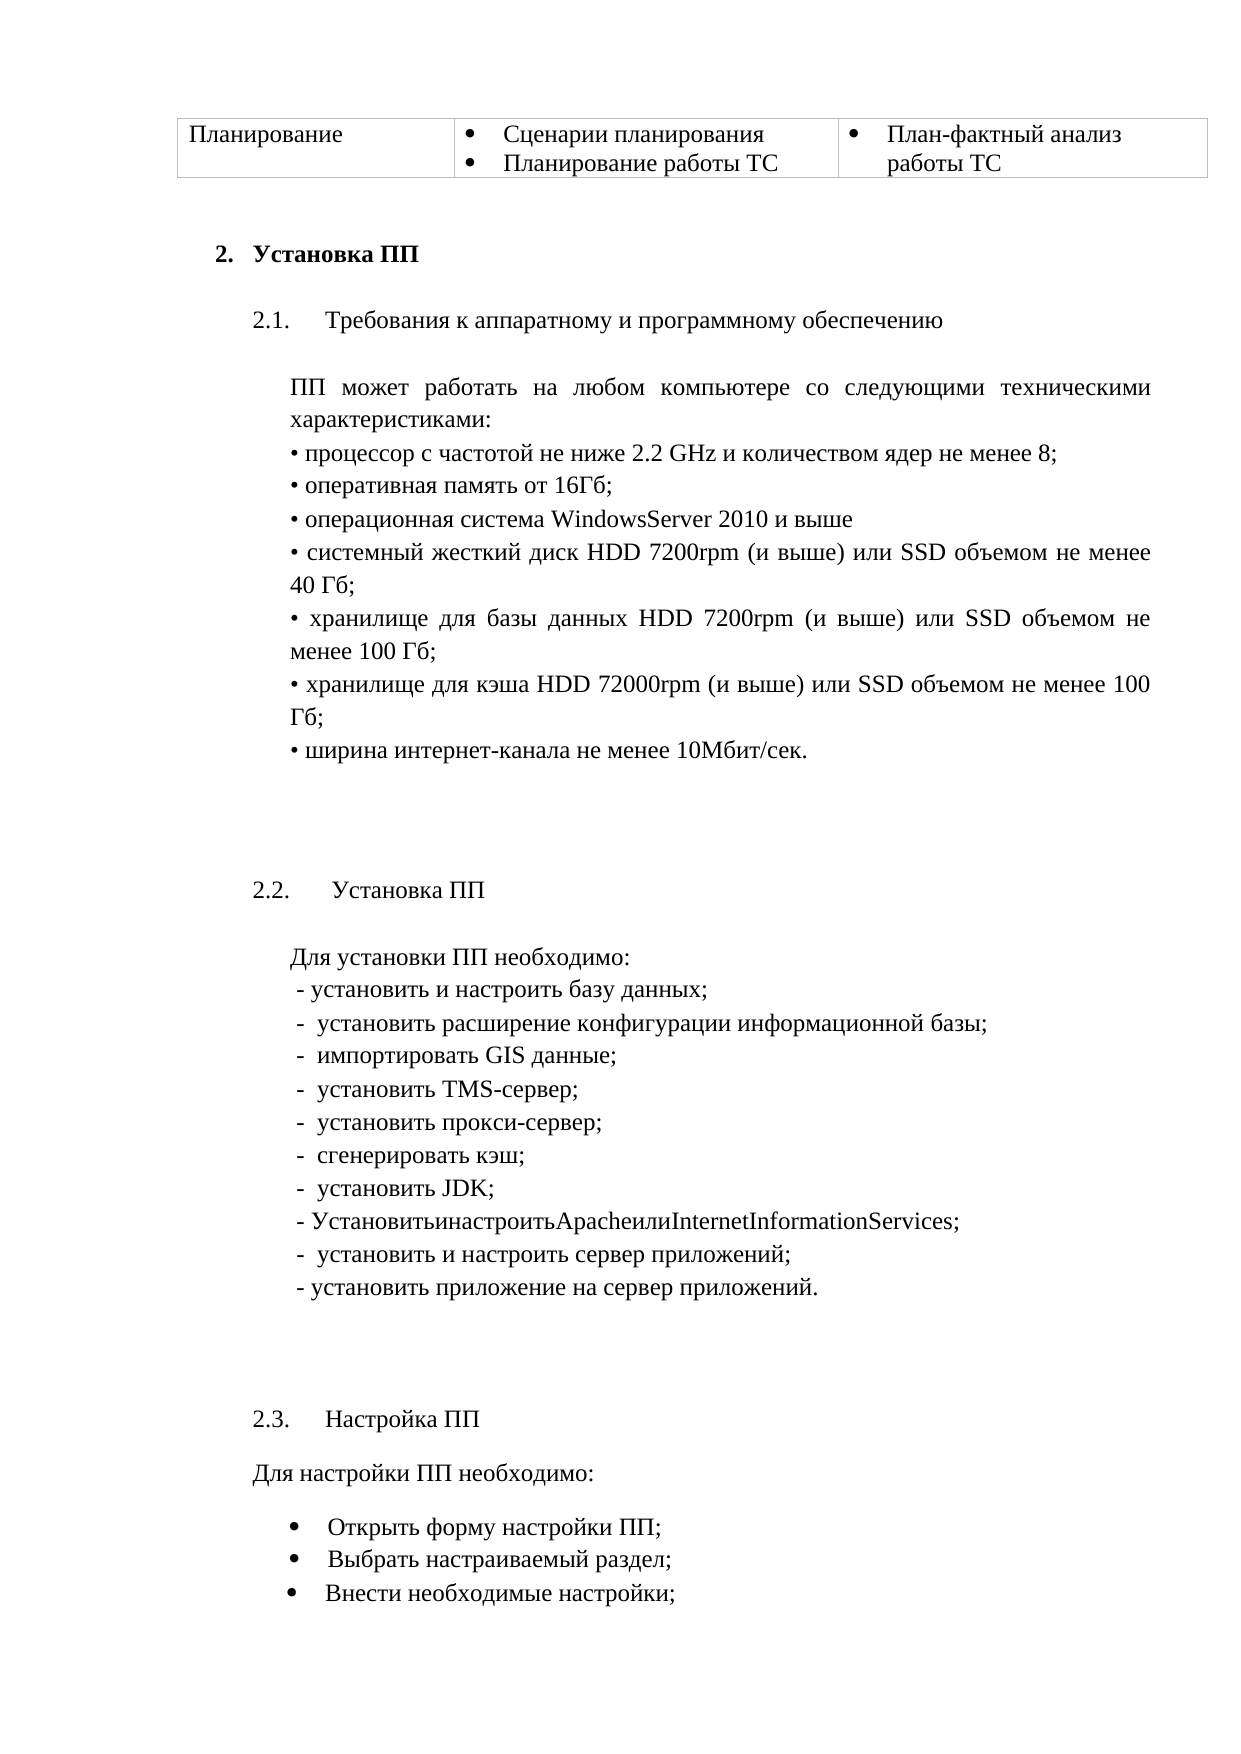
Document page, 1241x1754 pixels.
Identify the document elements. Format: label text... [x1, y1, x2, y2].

list - импортировать GIS данные; [290, 1041, 1152, 1069]
list Для установки ПП необходимо: [290, 942, 1152, 970]
list ПП может работать на любом компьютере со следующими техническими характеристиками: [290, 372, 1152, 433]
list - установить JDK; [290, 1173, 1152, 1201]
table_cell Сценарии планирования Планирование работы ТС [455, 119, 838, 177]
list - установить и настроить сервер приложений; [290, 1239, 1152, 1267]
table_cell Планирование [178, 119, 454, 177]
list Настройка ПП [252, 1404, 1152, 1433]
list • оперативная память от 16Гб; [290, 471, 1152, 499]
list • процессор с частотой не ниже 2.2 GHz и количеством ядер не менее 8; [290, 438, 1152, 466]
list Выбрать настраиваемый раздел; [290, 1544, 1152, 1573]
table_cell План-фактный анализ работы ТС [839, 119, 1207, 177]
list • хранилище для базы данных HDD 7200rpm (и выше) или SSD объемом не менее 100 Гб; [290, 603, 1152, 664]
list - установить TMS-сервер; [290, 1074, 1152, 1102]
list • ширина интернет-канала не менее 10Мбит/сек. [290, 735, 1152, 763]
list Требования к аппаратному и программному обеспечению [252, 306, 1152, 334]
list - УстановитьинастроитьApacheилиInternetInformationServices; [290, 1206, 1152, 1234]
list - сгенерировать кэш; [290, 1140, 1152, 1168]
list Установка ПП [252, 876, 1152, 904]
list Открыть форму настройки ПП; [290, 1512, 1152, 1540]
list - установить приложение на сервер приложений. [290, 1272, 1152, 1301]
list - установить и настроить базу данных; [290, 974, 1152, 1003]
list Установка ПП [215, 239, 1152, 268]
list Внести необходимые настройки; [287, 1578, 1152, 1606]
list • хранилище для кэша HDD 72000rpm (и выше) или SSD объемом не менее 100 Гб; [290, 669, 1152, 731]
text Для настройки ПП необходимо: [252, 1458, 1152, 1486]
list • операционная система WindowsServer 2010 и выше [290, 504, 1152, 532]
list • системный жесткий диск HDD 7200rpm (и выше) или SSD объемом не менее 40 Гб; [290, 537, 1152, 598]
list - установить прокси-сервер; [290, 1107, 1152, 1135]
list - установить расширение конфигурации информационной базы; [290, 1008, 1152, 1036]
